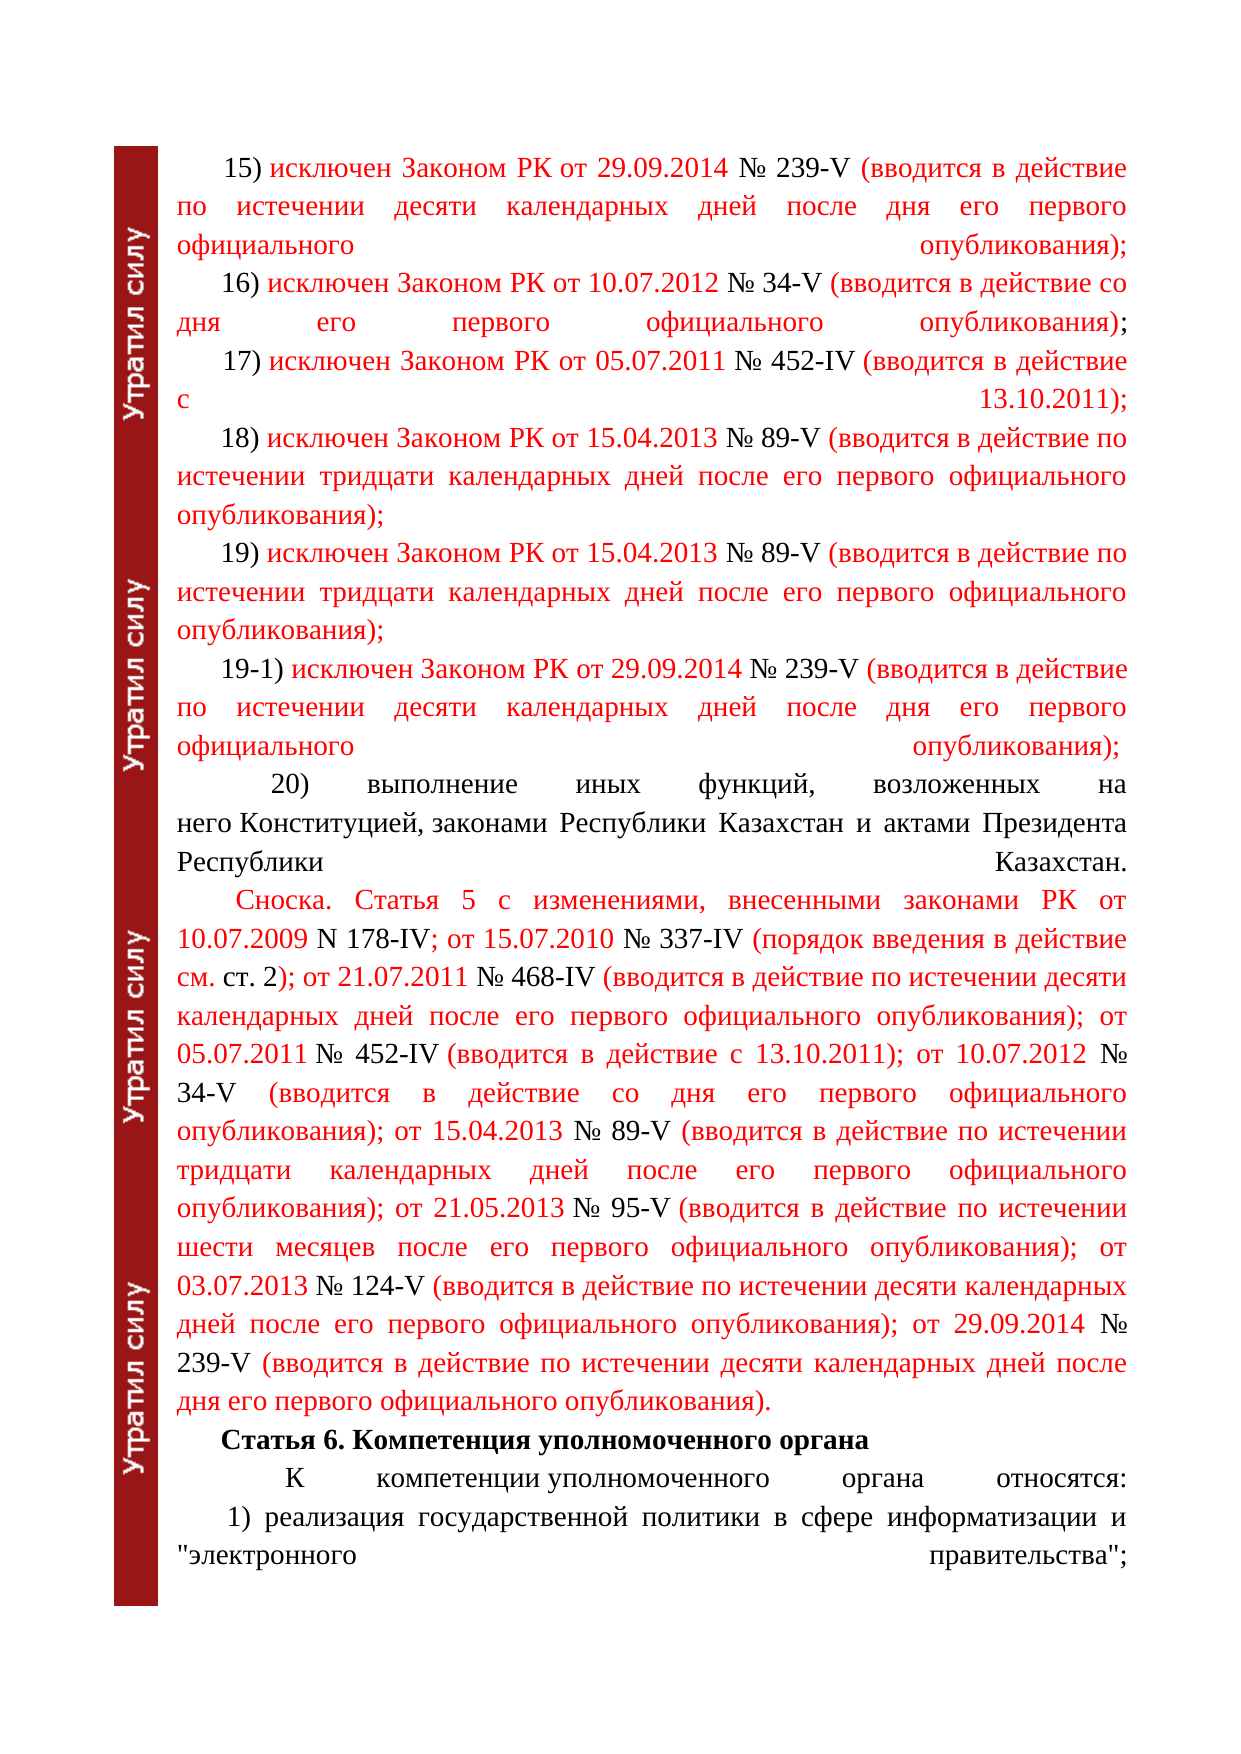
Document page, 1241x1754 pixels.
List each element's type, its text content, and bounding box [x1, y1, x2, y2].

text Статья 6. Компетенция уполномоченного органа [112, 1422, 1128, 1455]
picture [114, 146, 158, 150]
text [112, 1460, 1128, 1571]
picture [114, 1417, 158, 1422]
picture [114, 1571, 158, 1606]
picture [114, 1455, 158, 1460]
